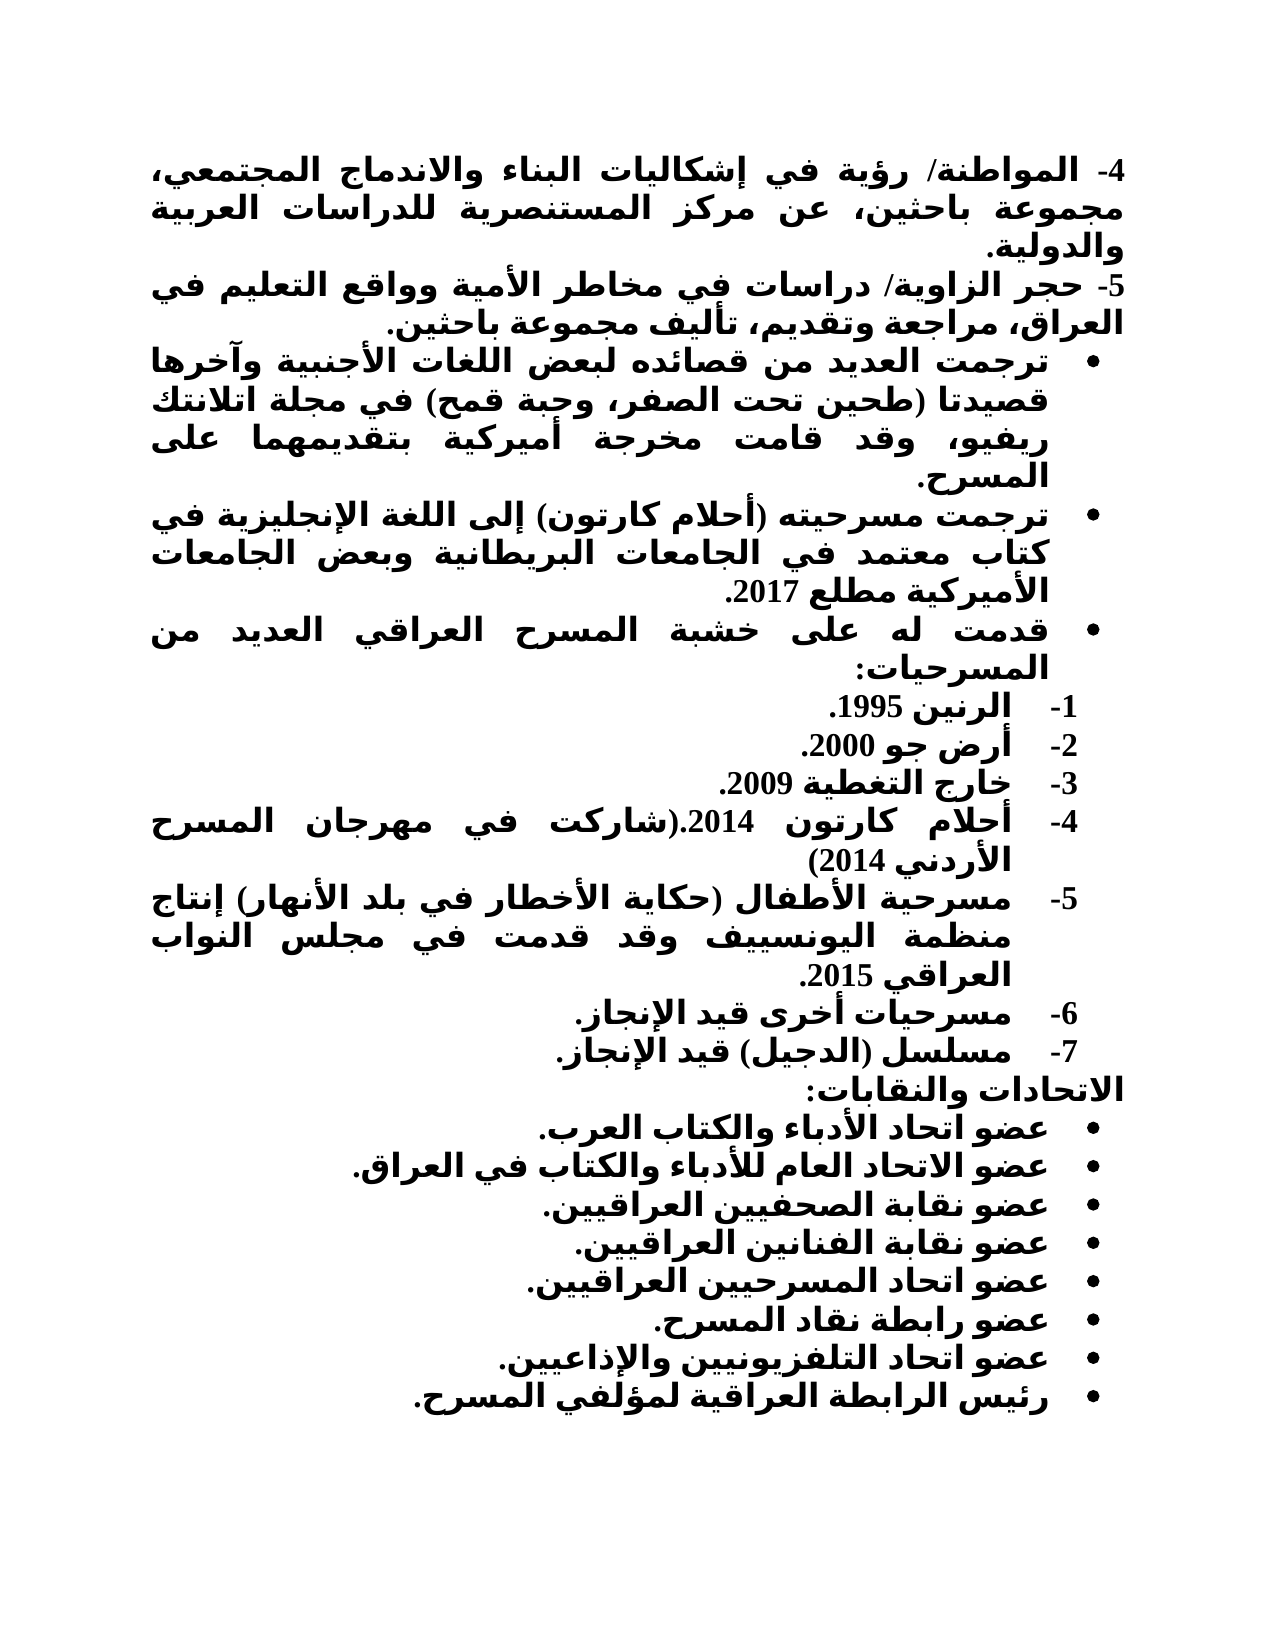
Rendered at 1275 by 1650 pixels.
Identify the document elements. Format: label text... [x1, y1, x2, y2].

text الاتحادات والنقابات: [150, 1070, 1125, 1108]
list مسرحية الأطفال (حكاية الأخطار في بلد الأنهار) إنتاج منظمة اليونسييف وقد قدمت في مجلس النواب العراقي 2015. [150, 878, 1050, 993]
list رئيس الرابطة العراقية لمؤلفي المسرح. [150, 1377, 1087, 1415]
list قدمت له على خشبة المسرح العراقي العديد من المسرحيات: [150, 610, 1087, 687]
list مسلسل (الدجيل) قيد الإنجاز. [150, 1032, 1050, 1070]
list الرنين 1995. [150, 687, 1050, 725]
list خارج التغطية 2009. [150, 763, 1050, 802]
list عضو نقابة الفنانين العراقيين. [150, 1223, 1087, 1262]
list عضو الاتحاد العام للأدباء والكتاب في العراق. [150, 1147, 1087, 1185]
list أرض جو 2000. [150, 725, 1050, 763]
text 5- حجر الزاوية/ دراسات في مخاطر الأمية وواقع التعليم في العراق، مراجعة وتقديم، تأليف مجموعة باحثين. [150, 265, 1125, 342]
list عضو اتحاد المسرحيين العراقيين. [150, 1262, 1087, 1300]
text 4- المواطنة/ رؤية في إشكاليات البناء والاندماج المجتمعي، مجموعة باحثين، عن مركز المستنصرية للدراسات العربية والدولية. [150, 150, 1125, 265]
list مسرحيات أخرى قيد الإنجاز. [150, 993, 1050, 1032]
list أحلام كارتون 2014.(شاركت في مهرجان المسرح الأردني 2014) [150, 802, 1050, 878]
list عضو اتحاد التلفزيونيين والإذاعيين. [150, 1338, 1087, 1377]
list عضو رابطة نقاد المسرح. [150, 1300, 1087, 1338]
list عضو نقابة الصحفيين العراقيين. [150, 1185, 1087, 1223]
list ترجمت العديد من قصائده لبعض اللغات الأجنبية وآخرها قصيدتا (طحين تحت الصفر، وحبة قمح) في مجلة اتلانتك ريفيو، وقد قامت مخرجة أميركية بتقديمهما على المسرح. [150, 342, 1087, 495]
list عضو اتحاد الأدباء والكتاب العرب. [150, 1108, 1087, 1147]
list ترجمت مسرحيته (أحلام كارتون) إلى اللغة الإنجليزية في كتاب معتمد في الجامعات البريطانية وبعض الجامعات الأميركية مطلع 2017. [150, 495, 1087, 610]
